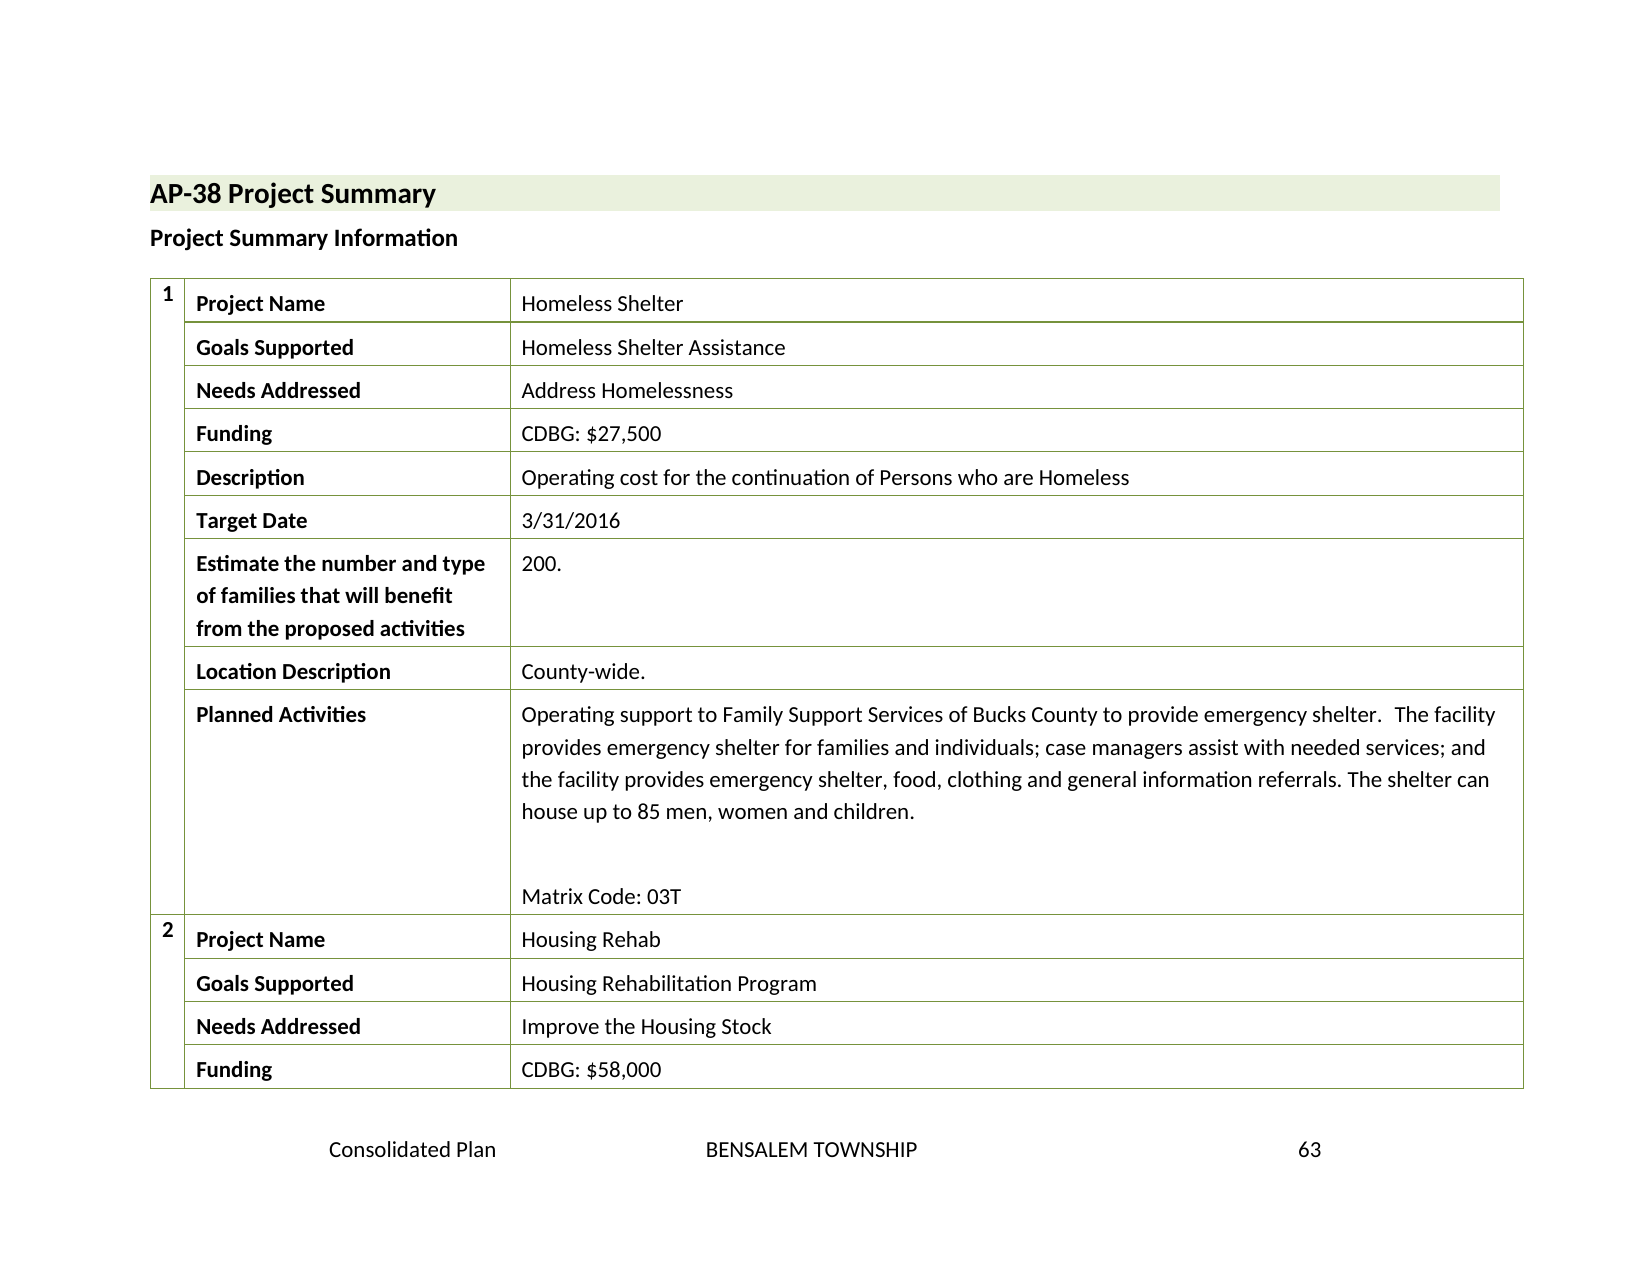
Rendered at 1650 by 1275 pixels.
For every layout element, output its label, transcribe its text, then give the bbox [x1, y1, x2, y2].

table_cell Needs Addressed [185, 1002, 510, 1044]
table_cell Funding [185, 1045, 510, 1087]
table_cell Operating cost for the continuation of Persons who are Homeless [511, 452, 1523, 495]
subtitle AP-38 Project Summary [150, 175, 1500, 211]
table_cell Estimate the number and type of families that will benefit from the proposed activities [185, 539, 510, 646]
table_cell 3/31/2016 [511, 496, 1523, 538]
table_cell Operating support to Family Support Services of Bucks County to provide emergency shelter. The facility provides emergency shelter for families and individuals; case managers assist with needed services; and the facility provides emergency shelter, food, clothing and general information referrals. The shelter can house up to 85 men, women and children. Matrix Code: 03T [511, 690, 1523, 914]
table_cell Goals Supported [185, 323, 510, 365]
table_cell Funding [185, 409, 510, 451]
table_cell Goals Supported [185, 959, 510, 1001]
table_cell Planned Activities [185, 690, 510, 914]
table_cell Location Description [185, 647, 510, 689]
table_cell Homeless Shelter Assistance [511, 323, 1523, 365]
table_cell Project Name [185, 915, 510, 957]
table_cell 200. [511, 539, 1523, 646]
table_cell Housing Rehabilitation Program [511, 959, 1523, 1001]
table_cell CDBG: $58,000 [511, 1045, 1523, 1087]
text Project Summary Information [150, 222, 1500, 253]
table_cell Address Homelessness [511, 366, 1523, 408]
table_header Homeless Shelter [511, 279, 1523, 321]
table_cell Target Date [185, 496, 510, 538]
table_header 1 [151, 279, 184, 914]
table_cell Improve the Housing Stock [511, 1002, 1523, 1044]
table_cell Description [185, 452, 510, 495]
table_header Project Name [185, 279, 510, 321]
table_cell CDBG: $27,500 [511, 409, 1523, 451]
table_cell Needs Addressed [185, 366, 510, 408]
table_cell County-wide. [511, 647, 1523, 689]
table_cell 2 [151, 915, 184, 1087]
table_cell Housing Rehab [511, 915, 1523, 957]
